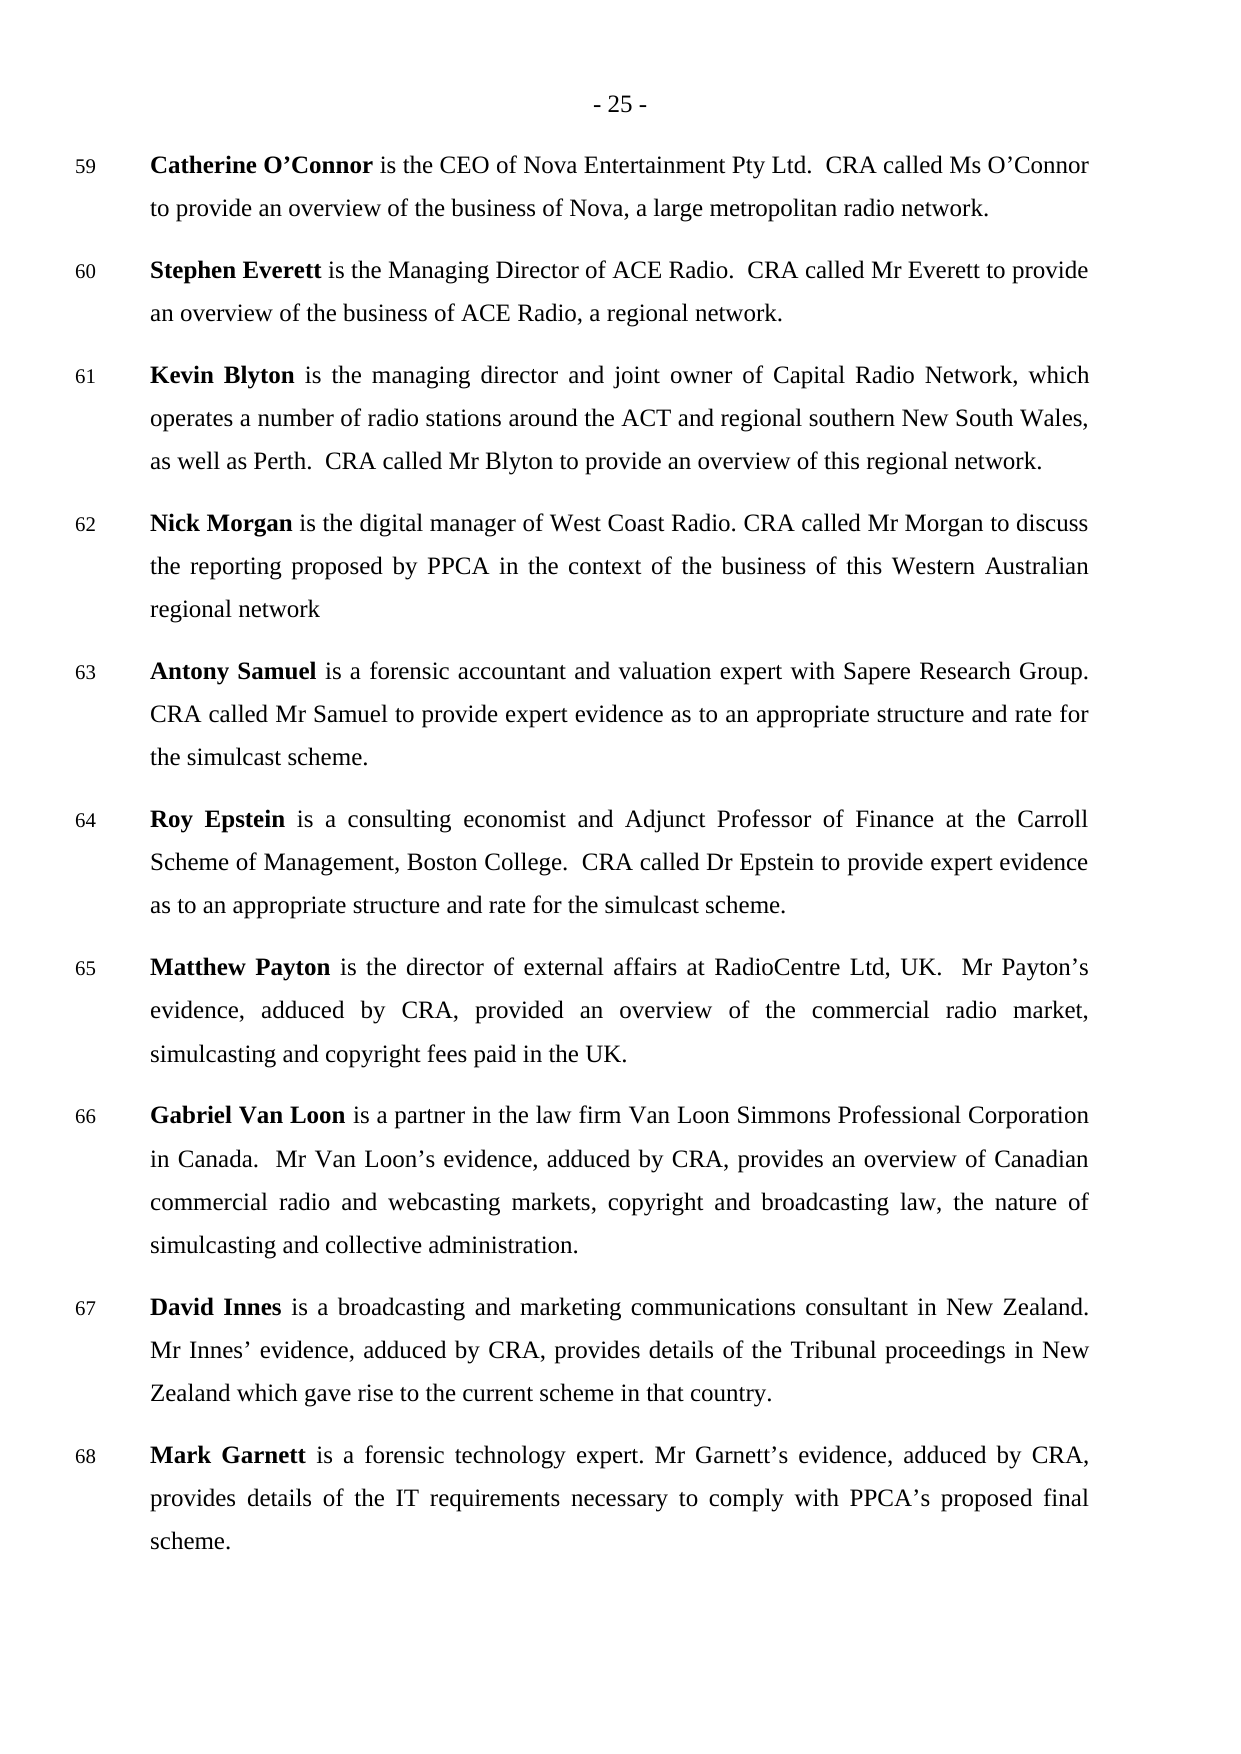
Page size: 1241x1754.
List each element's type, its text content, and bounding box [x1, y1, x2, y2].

text Matthew Payton is the director of external affairs at RadioCentre Ltd, UK. Mr Payton’s evidence, adduced by CRA, provided an overview of the commercial radio market, simulcasting and copyright fees paid in the UK. [75, 952, 1090, 1067]
text Mark Garnett is a forensic technology expert. Mr Garnett’s evidence, adduced by CRA, provides details of the IT requirements necessary to comply with PPCA’s proposed final scheme. [75, 1440, 1090, 1555]
text Catherine O’Connor is the CEO of Nova Entertainment Pty Ltd. CRA called Ms O’Connor to provide an overview of the business of Nova, a large metropolitan radio network. [75, 150, 1090, 222]
text David Innes is a broadcasting and marketing communications consultant in New Zealand. Mr Innes’ evidence, adduced by CRA, provides details of the Tribunal proceedings in New Zealand which gave rise to the current scheme in that country. [75, 1292, 1090, 1407]
text Stephen Everett is the Managing Director of ACE Radio. CRA called Mr Everett to provide an overview of the business of ACE Radio, a regional network. [75, 255, 1090, 327]
text Kevin Blyton is the managing director and joint owner of Capital Radio Network, which operates a number of radio stations around the ACT and regional southern New South Wales, as well as Perth. CRA called Mr Blyton to provide an overview of this regional network. [75, 360, 1090, 475]
text Nick Morgan is the digital manager of West Coast Radio. CRA called Mr Morgan to discuss the reporting proposed by PPCA in the context of the business of this Western Australian regional network [75, 508, 1090, 623]
text Antony Samuel is a forensic accountant and valuation expert with Sapere Research Group. CRA called Mr Samuel to provide expert evidence as to an appropriate structure and rate for the simulcast scheme. [75, 656, 1090, 771]
text Gabriel Van Loon is a partner in the law firm Van Loon Simmons Professional Corporation in Canada. Mr Van Loon’s evidence, adduced by CRA, provides an overview of Canadian commercial radio and webcasting markets, copyright and broadcasting law, the nature of simulcasting and collective administration. [75, 1101, 1090, 1259]
text Roy Epstein is a consulting economist and Adjunct Professor of Finance at the Carroll Scheme of Management, Boston College. CRA called Dr Epstein to provide expert evidence as to an appropriate structure and rate for the simulcast scheme. [75, 804, 1090, 919]
